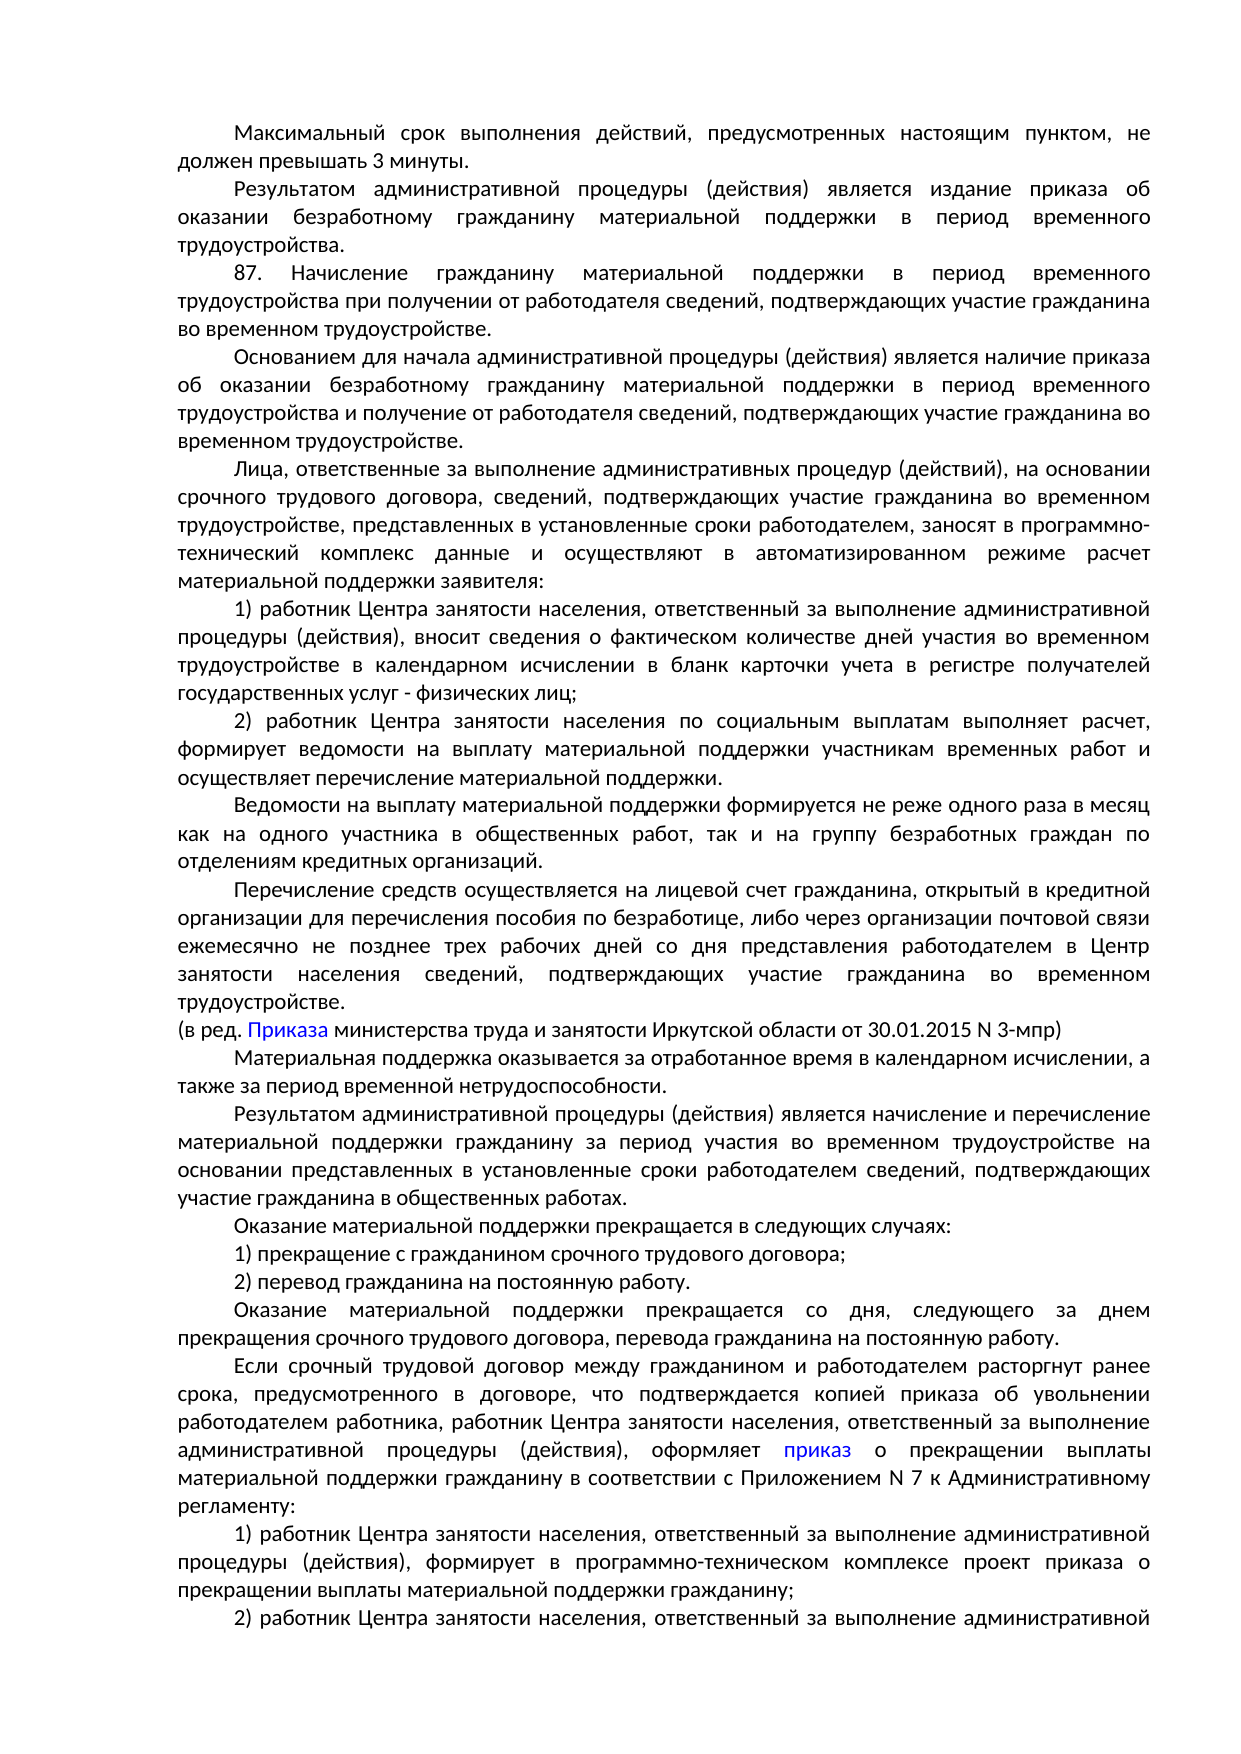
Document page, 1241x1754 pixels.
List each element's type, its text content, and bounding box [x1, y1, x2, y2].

text Ведомости на выплату материальной поддержки формируется не реже одного раза в месяц как на одного участника в общественных работ, так и на группу безработных граждан по отделениям кредитных организаций. [177, 791, 1152, 875]
text (в ред. Приказа министерства труда и занятости Иркутской области от 30.01.2015 N 3-мпр) [177, 1015, 1152, 1043]
text Оказание материальной поддержки прекращается со дня, следующего за днем прекращения срочного трудового договора, перевода гражданина на постоянную работу. [177, 1295, 1152, 1351]
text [177, 1603, 1152, 1631]
text 1) работник Центра занятости населения, ответственный за выполнение административной процедуры (действия), вносит сведения о фактическом количестве дней участия во временном трудоустройстве в календарном исчислении в бланк карточки учета в регистре получателей государственных услуг - физических лиц; [177, 594, 1152, 707]
text Лица, ответственные за выполнение административных процедур (действий), на основании срочного трудового договора, сведений, подтверждающих участие гражданина во временном трудоустройстве, представленных в установленные сроки работодателем, заносят в программно-технический комплекс данные и осуществляют в автоматизированном режиме расчет материальной поддержки заявителя: [177, 454, 1152, 594]
text 2) перевод гражданина на постоянную работу. [177, 1267, 1152, 1295]
text Основанием для начала административной процедуры (действия) является наличие приказа об оказании безработному гражданину материальной поддержки в период временного трудоустройства и получение от работодателя сведений, подтверждающих участие гражданина во временном трудоустройстве. [177, 342, 1152, 454]
text 87. Начисление гражданину материальной поддержки в период временного трудоустройства при получении от работодателя сведений, подтверждающих участие гражданина во временном трудоустройстве. [177, 258, 1152, 342]
text Оказание материальной поддержки прекращается в следующих случаях: [177, 1211, 1152, 1239]
text 1) прекращение с гражданином срочного трудового договора; [177, 1239, 1152, 1267]
text Если срочный трудовой договор между гражданином и работодателем расторгнут ранее срока, предусмотренного в договоре, что подтверждается копией приказа об увольнении работодателем работника, работник Центра занятости населения, ответственный за выполнение административной процедуры (действия), оформляет приказ о прекращении выплаты материальной поддержки гражданину в соответствии с Приложением N 7 к Административному регламенту: [177, 1351, 1152, 1519]
text 2) работник Центра занятости населения по социальным выплатам выполняет расчет, формирует ведомости на выплату материальной поддержки участникам временных работ и осуществляет перечисление материальной поддержки. [177, 707, 1152, 791]
text 1) работник Центра занятости населения, ответственный за выполнение административной процедуры (действия), формирует в программно-техническом комплексе проект приказа о прекращении выплаты материальной поддержки гражданину; [177, 1519, 1152, 1603]
text Результатом административной процедуры (действия) является начисление и перечисление материальной поддержки гражданину за период участия во временном трудоустройстве на основании представленных в установленные сроки работодателем сведений, подтверждающих участие гражданина в общественных работах. [177, 1099, 1152, 1211]
text Максимальный срок выполнения действий, предусмотренных настоящим пунктом, не должен превышать 3 минуты. [177, 118, 1152, 174]
text Материальная поддержка оказывается за отработанное время в календарном исчислении, а также за период временной нетрудоспособности. [177, 1043, 1152, 1099]
text Перечисление средств осуществляется на лицевой счет гражданина, открытый в кредитной организации для перечисления пособия по безработице, либо через организации почтовой связи ежемесячно не позднее трех рабочих дней со дня представления работодателем в Центр занятости населения сведений, подтверждающих участие гражданина во временном трудоустройстве. [177, 875, 1152, 1015]
text Результатом административной процедуры (действия) является издание приказа об оказании безработному гражданину материальной поддержки в период временного трудоустройства. [177, 174, 1152, 258]
